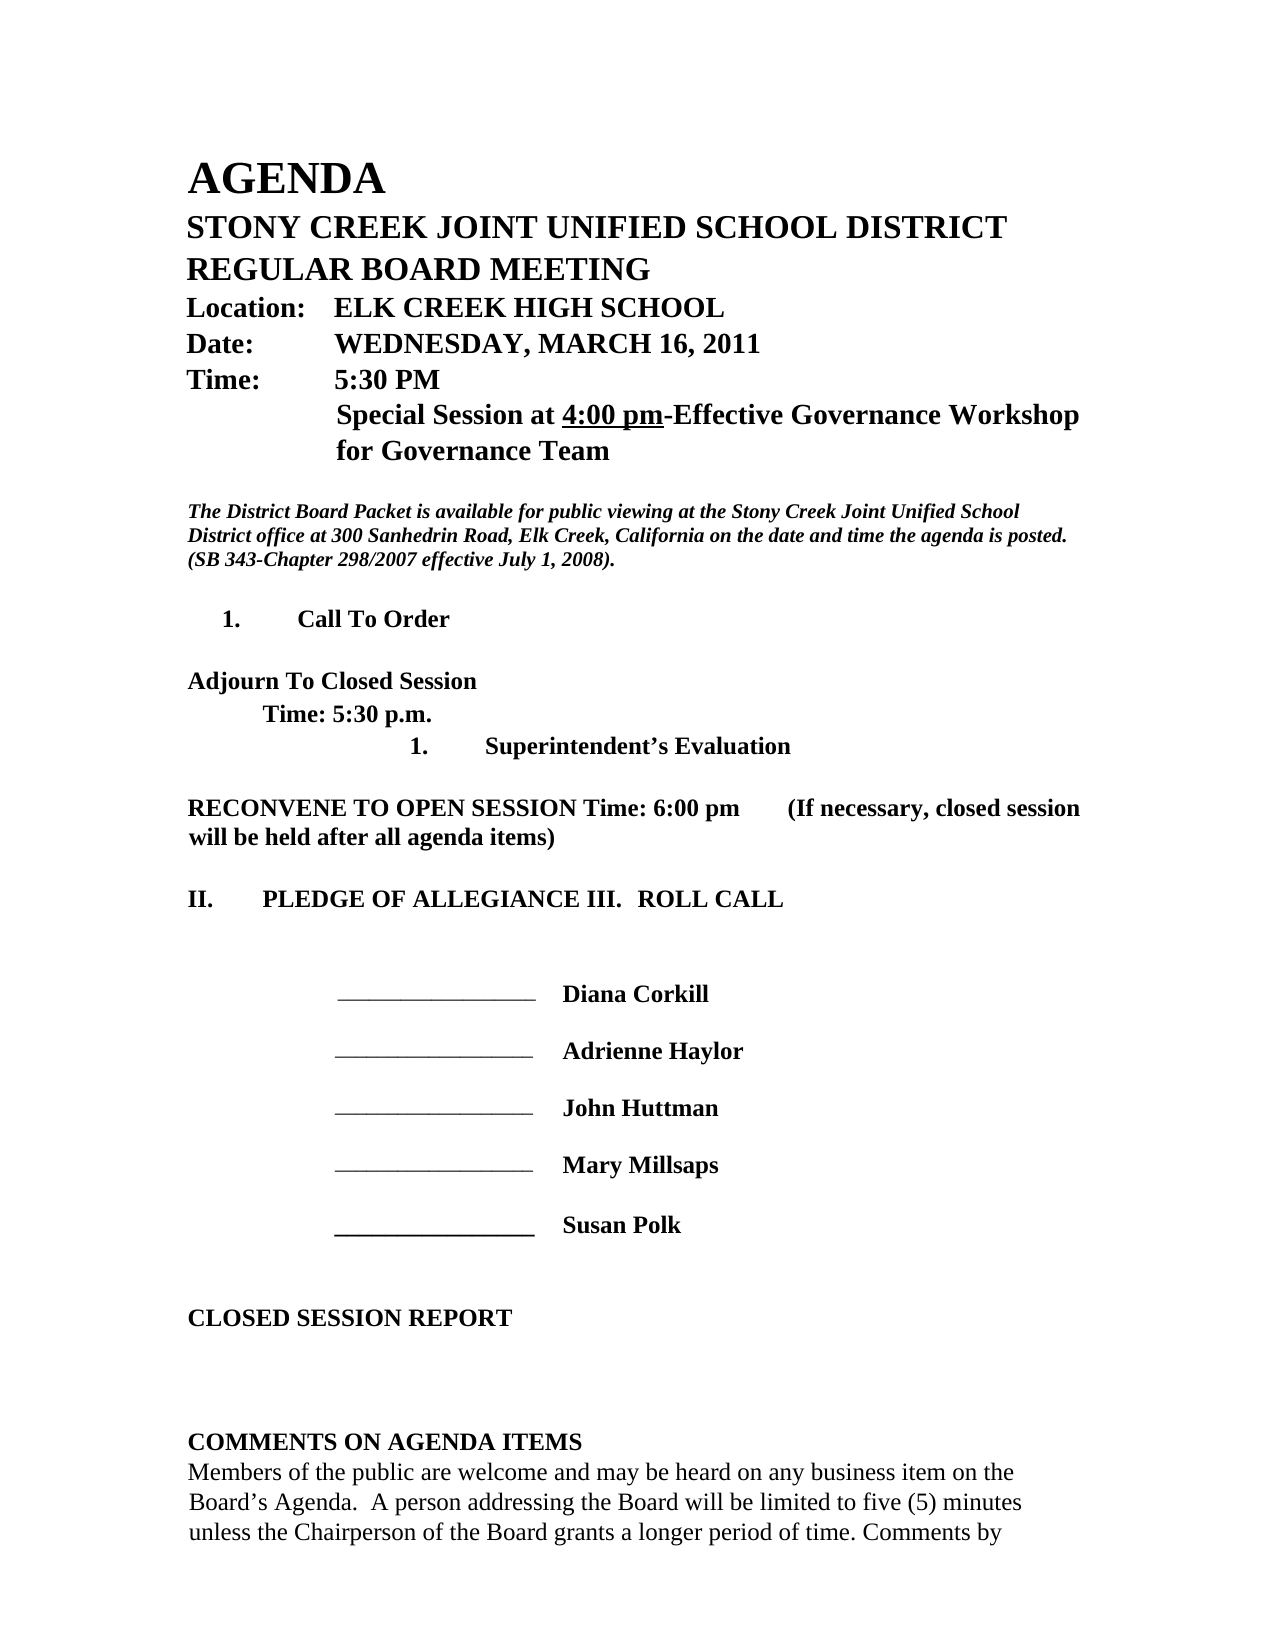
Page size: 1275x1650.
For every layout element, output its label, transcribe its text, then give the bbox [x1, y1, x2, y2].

text Special Session at 4:00 pm-Effective Governance Workshop for Governance Team [186, 397, 1087, 466]
table_header Diana Corkill [563, 979, 750, 1036]
table_cell ___________________ [188, 1036, 562, 1093]
table_cell Susan Polk [563, 1210, 750, 1241]
text 1. Superintendent’s Evaluation [187, 731, 1087, 760]
table_cell ___________________ [188, 1093, 562, 1150]
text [187, 1457, 1087, 1545]
table_cell ________________ [188, 1210, 562, 1241]
text Date: WEDNESDAY, MARCH 16, 2011 [186, 326, 1087, 360]
table_cell John Huttman [563, 1093, 750, 1150]
table_cell Adrienne Haylor [563, 1036, 750, 1093]
text The District Board Packet is available for public viewing at the Stony Creek Joint Unified School District office at 300 Sanhedrin Road, Elk Creek, California on the date and time the agenda is posted. (SB 343-Chapter 298/2007 effective July 1, 2008). [187, 499, 1087, 571]
text Time: 5:30 PM [186, 362, 1087, 395]
subtitle COMMENTS ON AGENDA ITEMS [187, 1427, 1087, 1456]
text AGENDA [187, 151, 1087, 204]
table_cell ___________________ [188, 1150, 562, 1210]
subtitle II. PLEDGE OF ALLEGIANCE III. ROLL CALL [187, 884, 1087, 913]
text RECONVENE TO OPEN SESSION Time: 6:00 pm (If necessary, closed session will be held after all agenda items) [187, 793, 1087, 851]
text STONY CREEK JOINT UNIFIED SCHOOL DISTRICT [186, 208, 1087, 246]
text Location: ELK CREEK HIGH SCHOOL [186, 291, 1087, 324]
table_header ___________________ [188, 979, 562, 1036]
text Adjourn To Closed Session Time: 5:30 p.m. [187, 666, 547, 729]
text CLOSED SESSION REPORT [187, 1303, 1087, 1332]
subtitle 1. Call To Order [187, 604, 1087, 633]
table_cell Mary Millsaps [563, 1150, 750, 1210]
text REGULAR BOARD MEETING [186, 249, 1087, 287]
